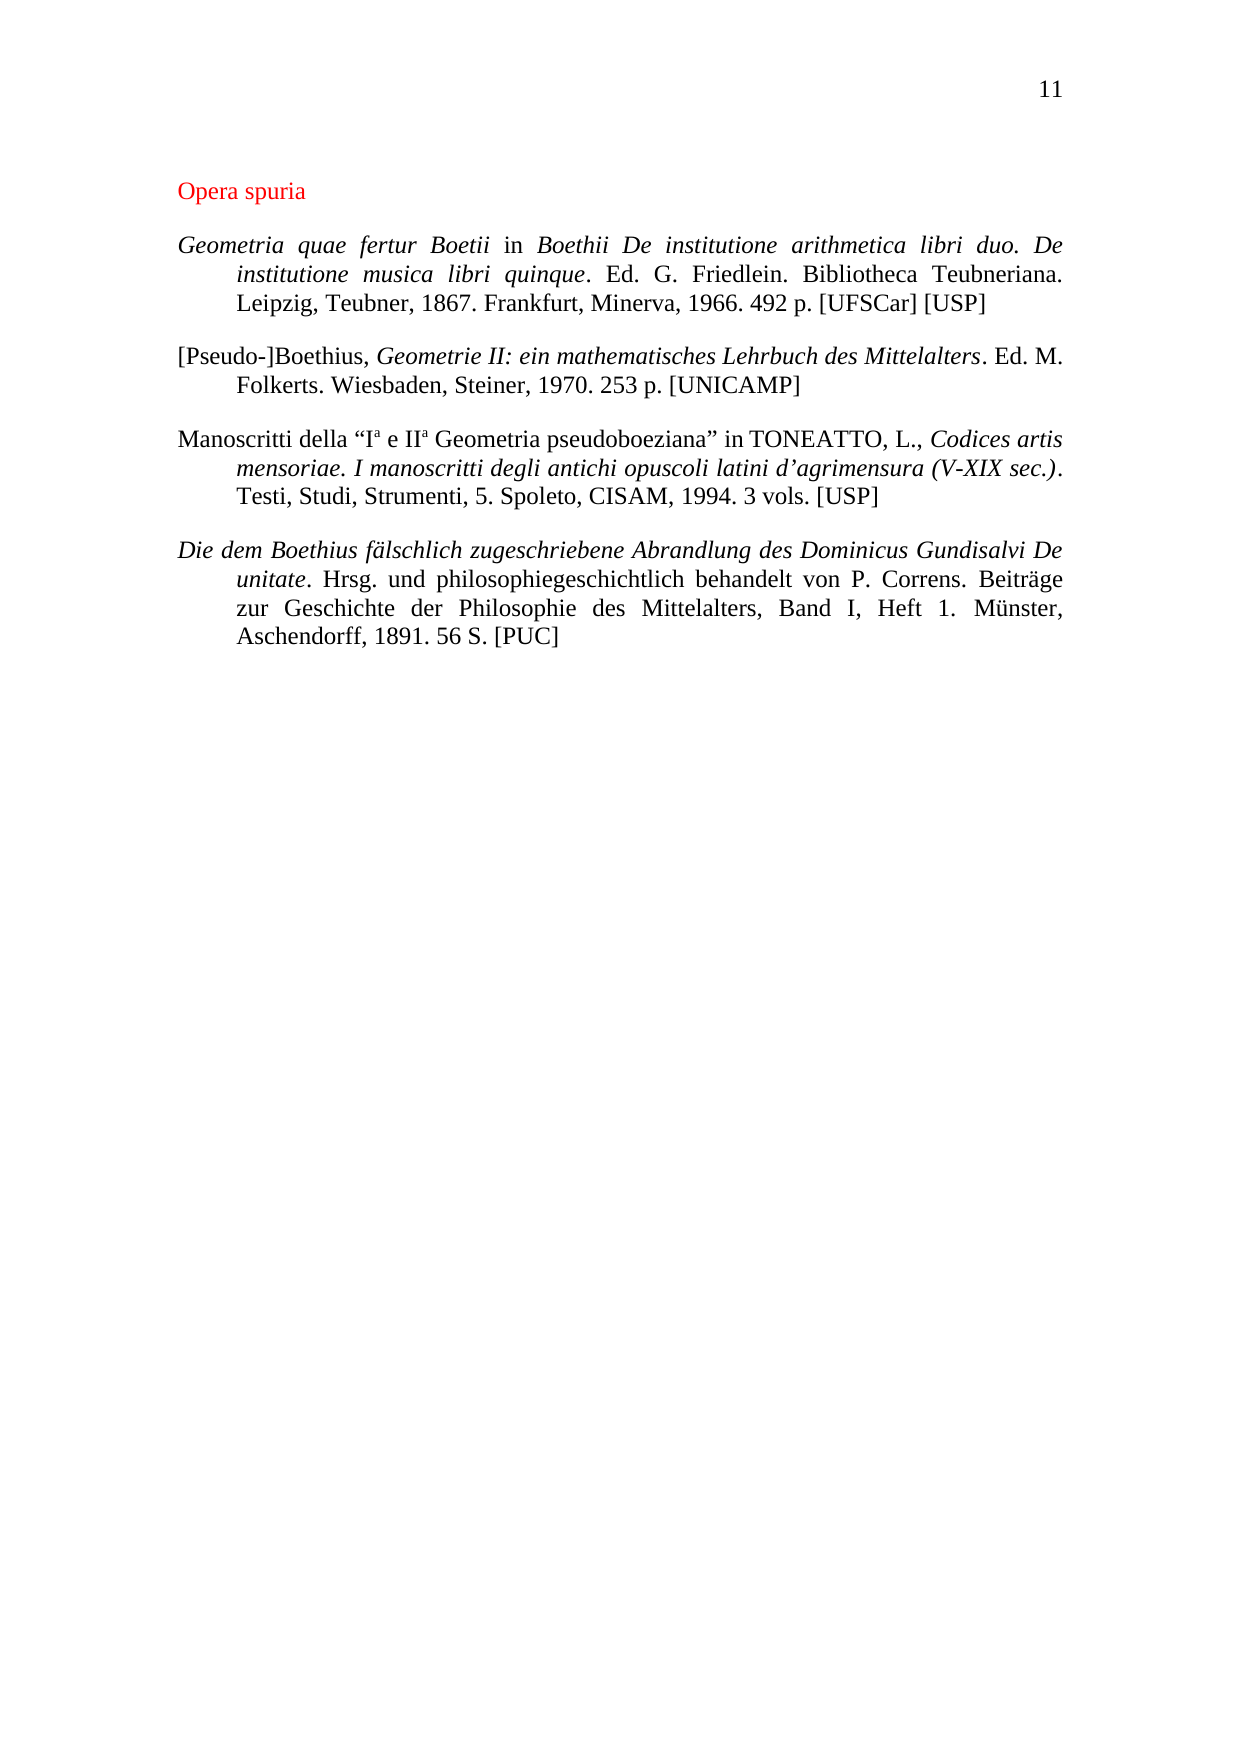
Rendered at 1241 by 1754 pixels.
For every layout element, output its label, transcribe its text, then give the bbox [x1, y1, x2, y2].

text Geometria quae fertur Boetii in Boethii De institutione arithmetica libri duo. De institutione musica libri quinque. Ed. G. Friedlein. Bibliotheca Teubneriana. Leipzig, Teubner, 1867. Frankfurt, Minerva, 1966. 492 p. [UFSCar] [USP] [177, 230, 1063, 316]
text [Pseudo-]Boethius, Geometrie II: ein mathematisches Lehrbuch des Mittelalters. Ed. M. Folkerts. Wiesbaden, Steiner, 1970. 253 p. [UNICAMP] [177, 341, 1063, 399]
text Die dem Boethius fälschlich zugeschriebene Abrandlung des Dominicus Gundisalvi De unitate. Hrsg. und philosophiegeschichtlich behandelt von P. Correns. Beiträge zur Geschichte der Philosophie des Mittelalters, Band I, Heft 1. Münster, Aschendorff, 1891. 56 S. [PUC] [177, 535, 1063, 650]
text Manoscritti della “Ia e IIa Geometria pseudoboeziana” in TONEATTO, L., Codices artis mensoriae. I manoscritti degli antichi opuscoli latini d’agrimensura (V-XIX sec.). Testi, Studi, Strumenti, 5. Spoleto, CISAM, 1994. 3 vols. [USP] [177, 424, 1063, 510]
subtitle Opera spuria [177, 176, 1063, 205]
